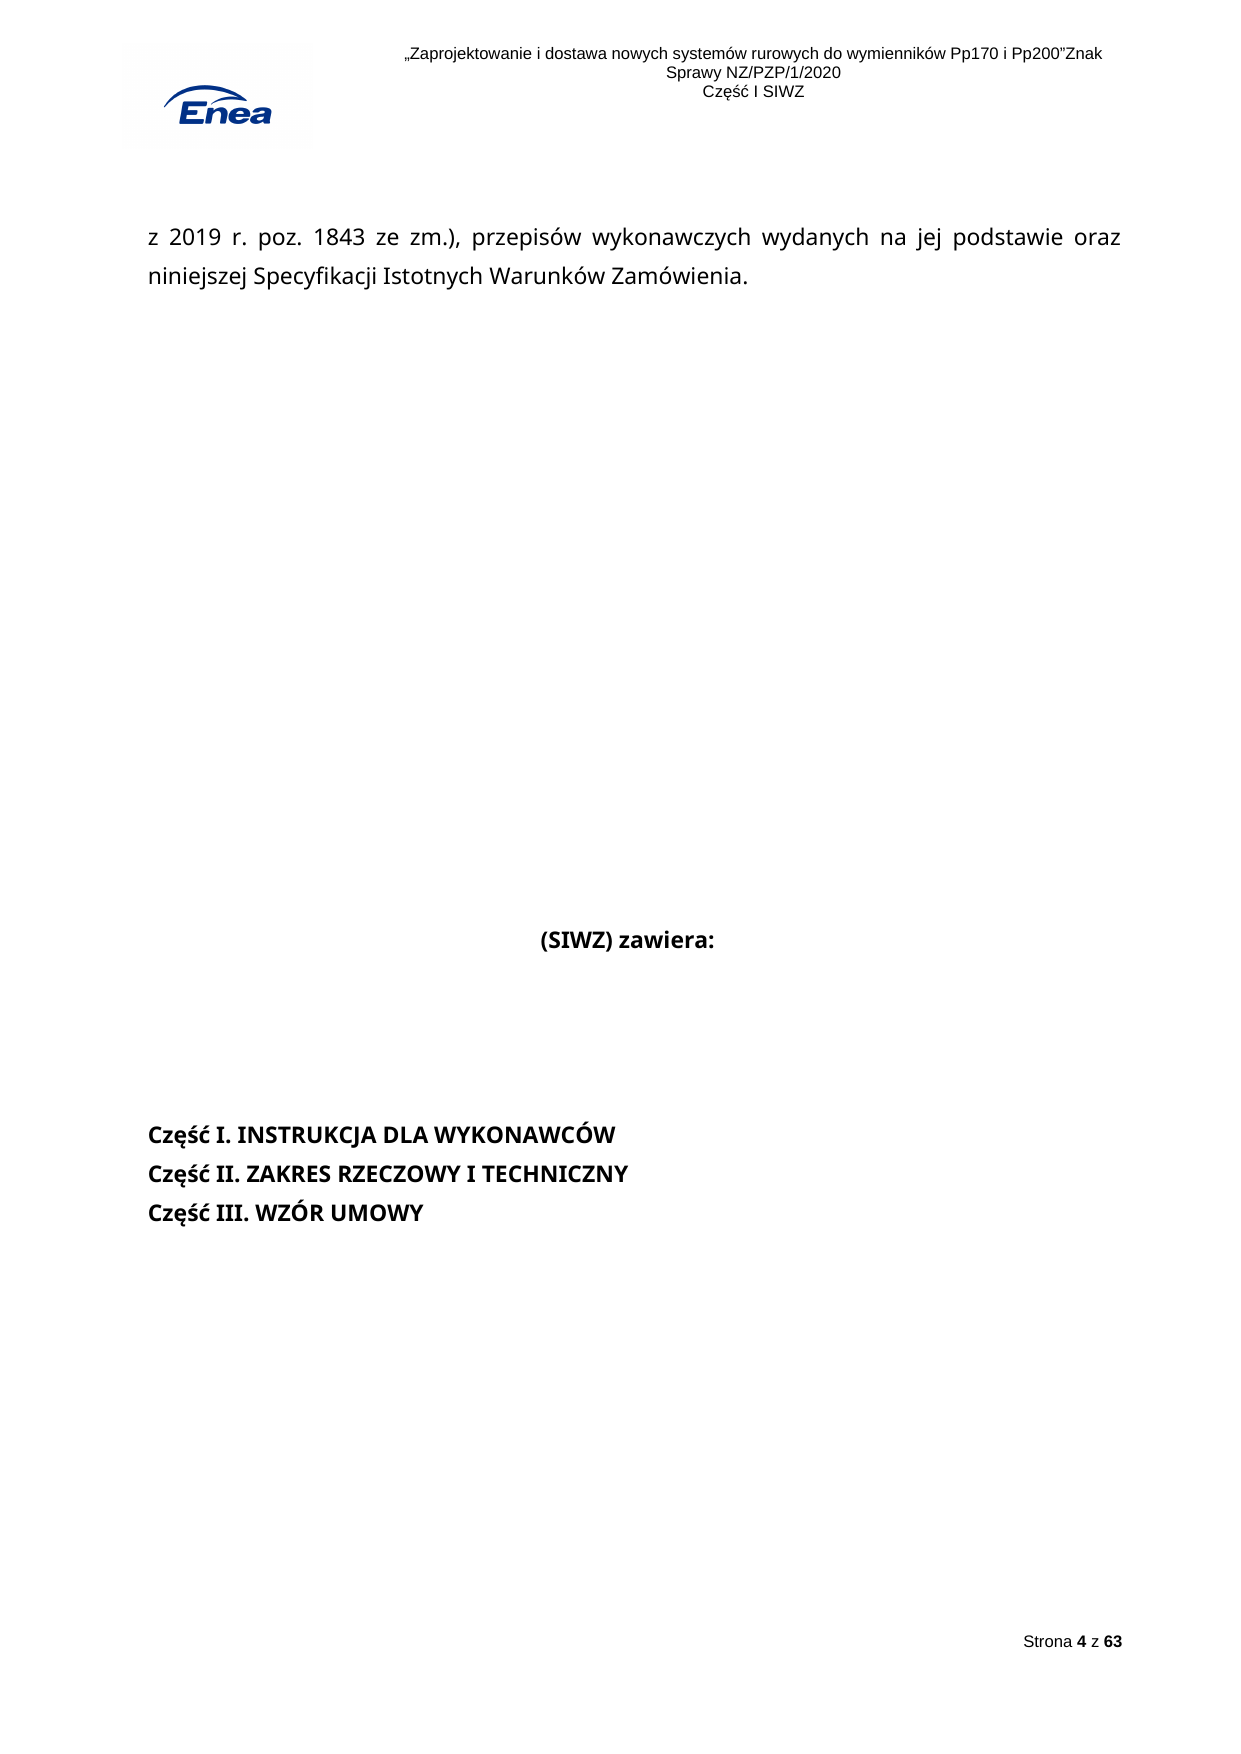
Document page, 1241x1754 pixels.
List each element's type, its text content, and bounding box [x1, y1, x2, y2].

text (SIWZ) zawiera: [133, 924, 1122, 955]
picture [122, 43, 314, 149]
text Część III. WZÓR UMOWY [133, 1197, 1122, 1228]
text Część I. INSTRUKCJA DLA WYKONAWCÓW [133, 1119, 1122, 1150]
text Część II. ZAKRES RZECZOWY I TECHNICZNY [133, 1158, 1122, 1189]
